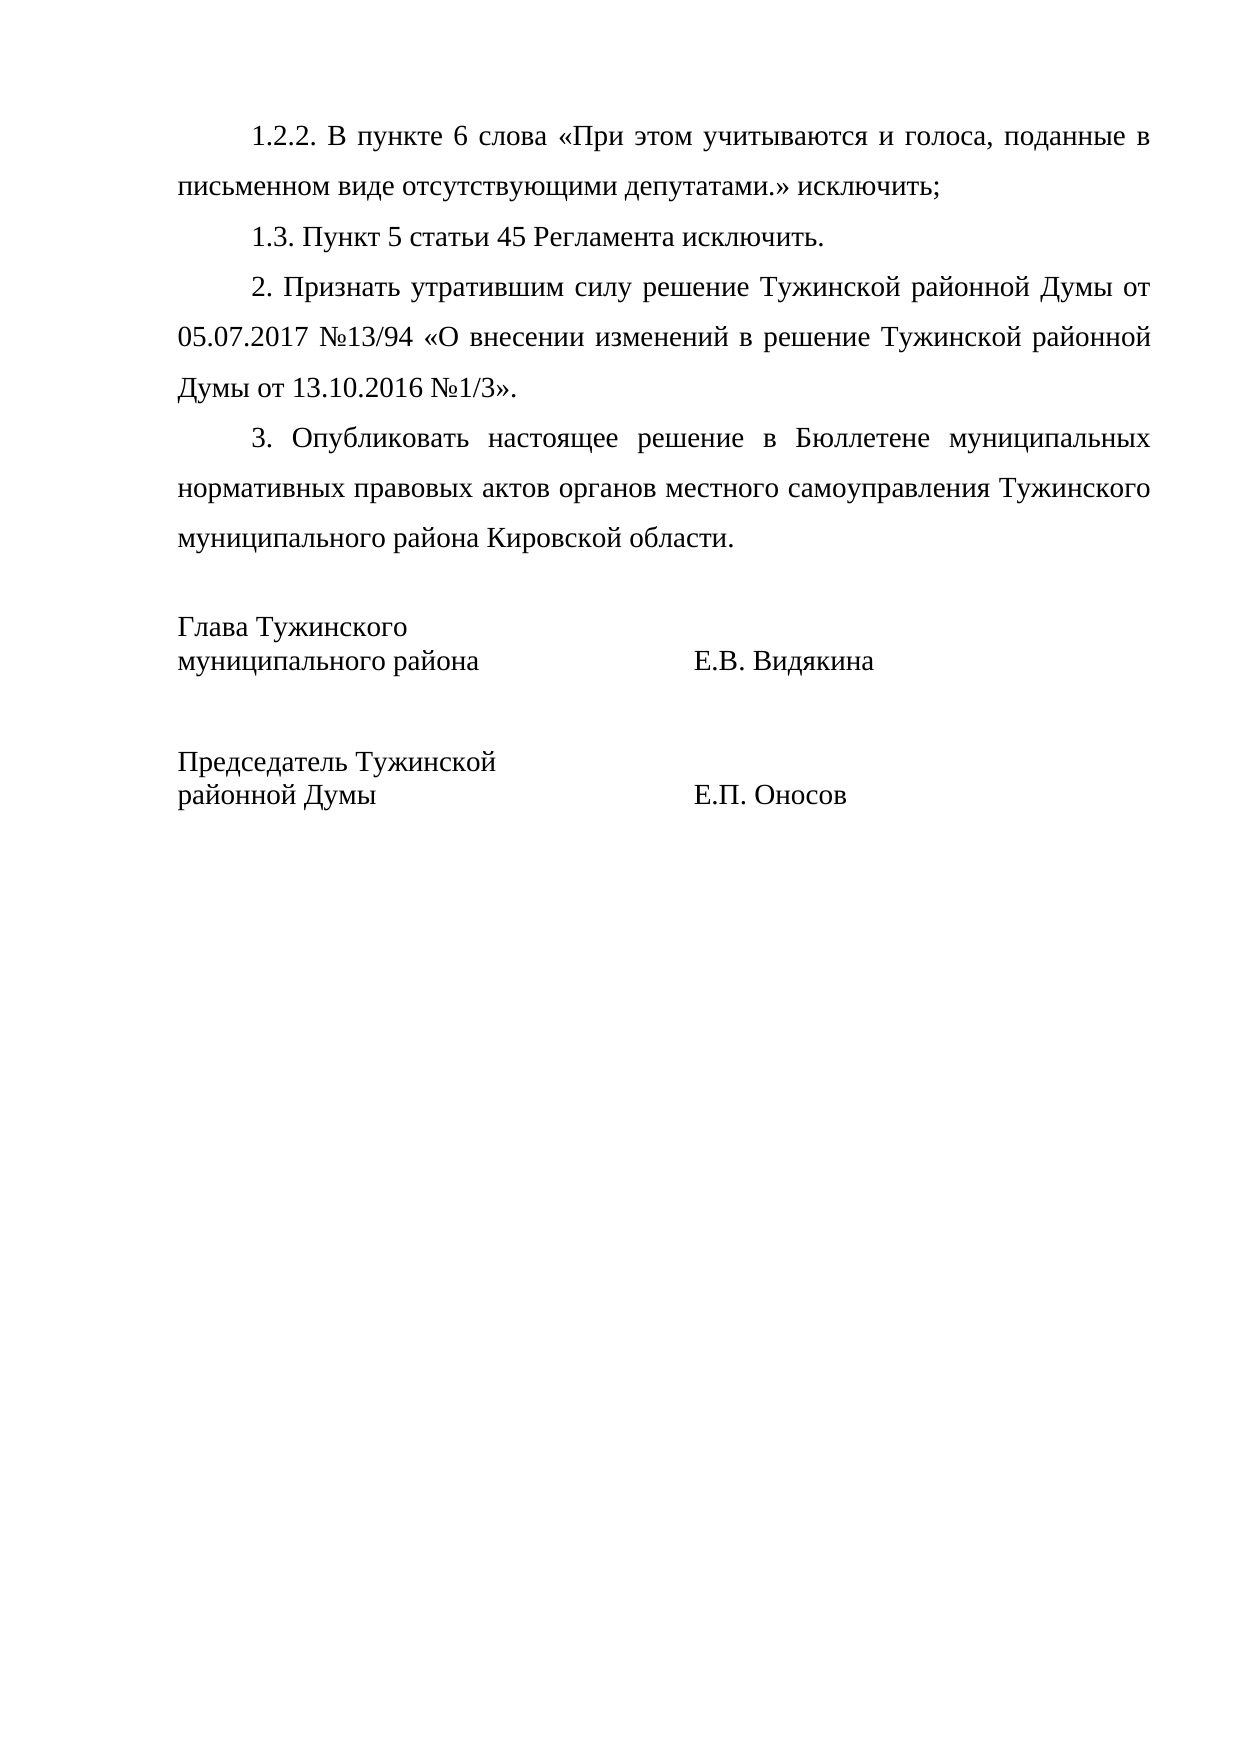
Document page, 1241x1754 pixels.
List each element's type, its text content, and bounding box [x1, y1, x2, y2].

text Глава Тужинского [177, 609, 1152, 643]
text районной Думы Е.П. Оносов [177, 777, 1152, 811]
text 2. Признать утратившим силу решение Тужинской районной Думы от 05.07.2017 №13/94 «О внесении изменений в решение Тужинской районной Думы от 13.10.2016 №1/3». [177, 269, 1152, 403]
text муниципального района Е.В. Видякина [177, 643, 1152, 677]
text Председатель Тужинской [177, 744, 1152, 777]
text 1.2.2. В пункте 6 слова «При этом учитываются и голоса, поданные в письменном виде отсутствующими депутатами.» исключить; [177, 118, 1152, 202]
text 3. Опубликовать настоящее решение в Бюллетене муниципальных нормативных правовых актов органов местного самоуправления Тужинского муниципального района Кировской области. [177, 420, 1152, 554]
text 1.3. Пункт 5 статьи 45 Регламента исключить. [177, 219, 1152, 252]
